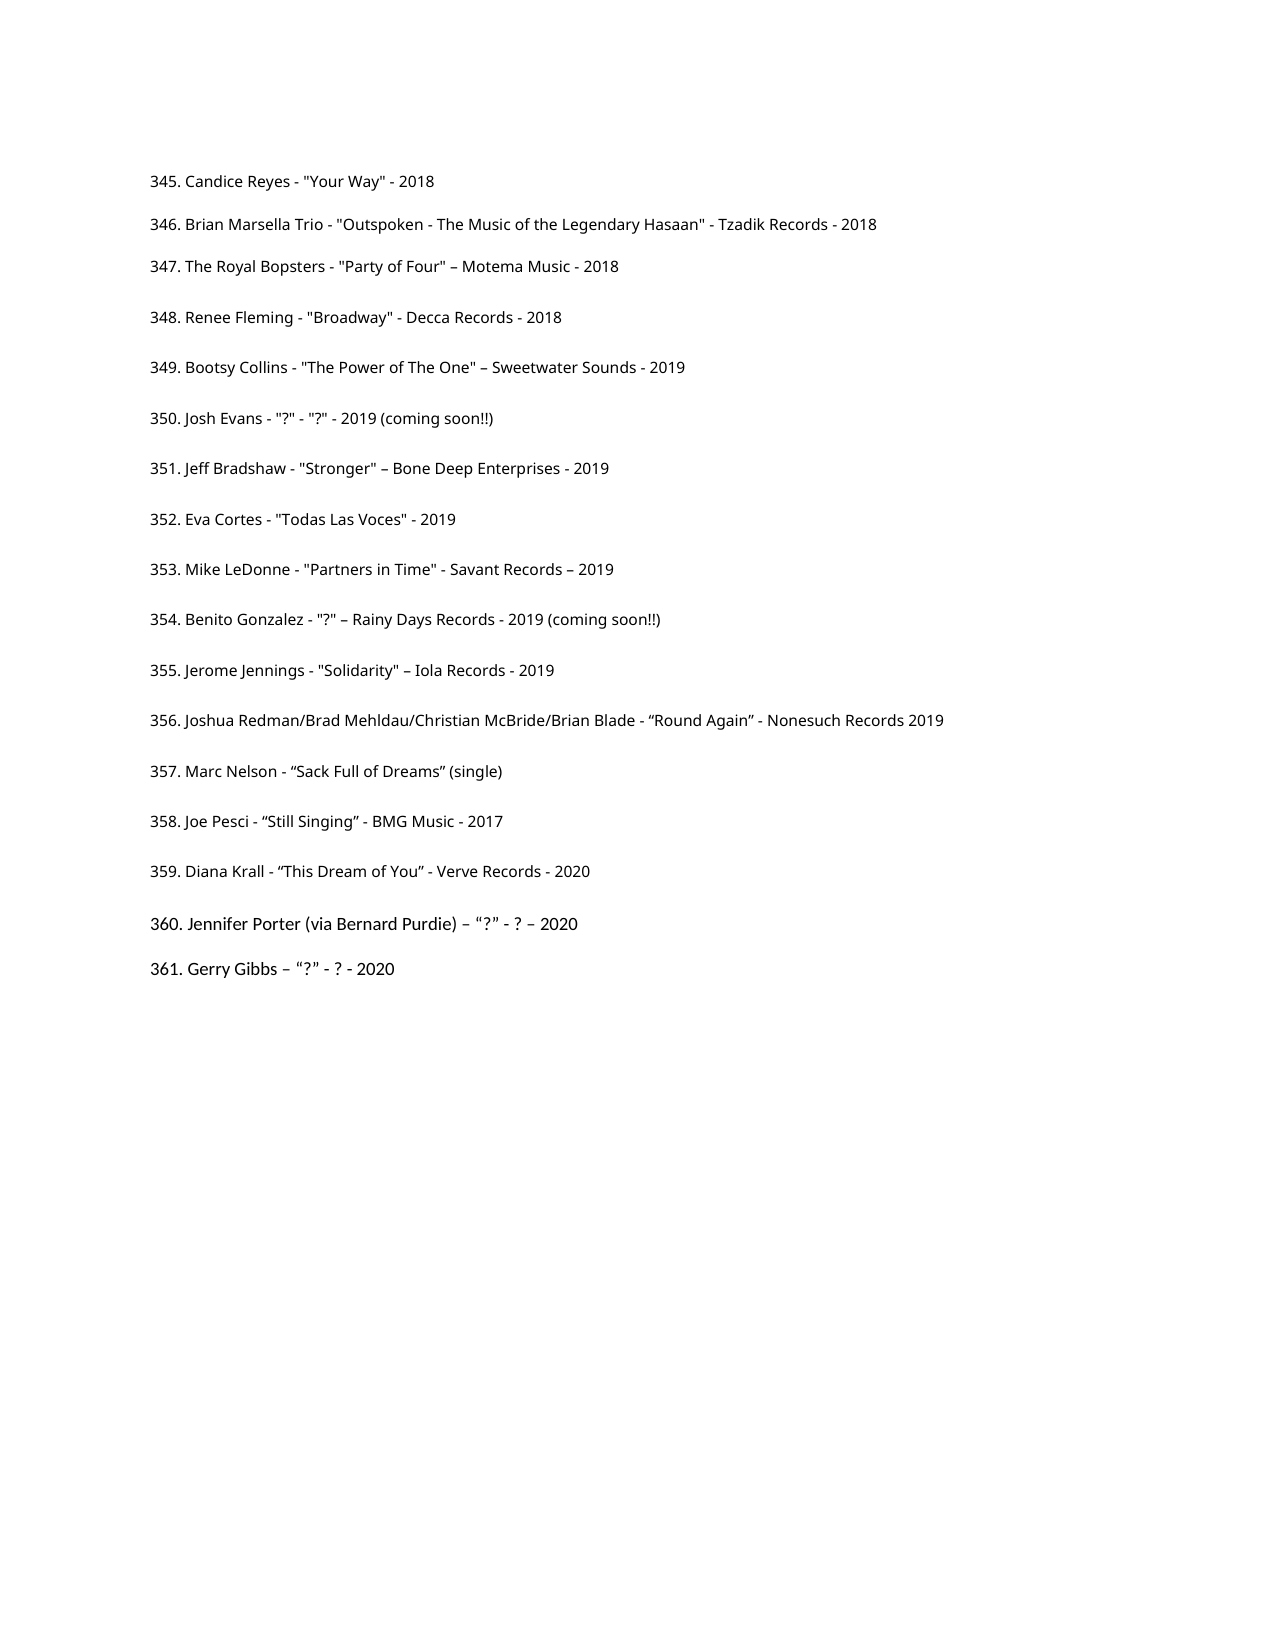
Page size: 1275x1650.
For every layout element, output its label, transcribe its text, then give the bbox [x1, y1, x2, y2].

text 354. Benito Gonzalez - "?" – Rainy Days Records - 2019 (coming soon!!) [150, 609, 1125, 630]
text 357. Marc Nelson - “Sack Full of Dreams” (single) [150, 760, 1125, 782]
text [150, 150, 1125, 277]
text 361. Gerry Gibbs – “?” - ? - 2020 [150, 957, 1125, 980]
text 359. Diana Krall - “This Dream of You” - Verve Records - 2020 [150, 861, 1125, 882]
text 352. Eva Cortes - "Todas Las Voces" - 2019 [150, 508, 1125, 529]
text 358. Joe Pesci - “Still Singing” - BMG Music - 2017 [150, 811, 1125, 832]
text 355. Jerome Jennings - "Solidarity" – Iola Records - 2019 [150, 659, 1125, 681]
text 349. Bootsy Collins - "The Power of The One" – Sweetwater Sounds - 2019 [150, 357, 1125, 378]
text 350. Josh Evans - "?" - "?" - 2019 (coming soon!!) [150, 407, 1125, 429]
text 360. Jennifer Porter (via Bernard Purdie) – “?” - ? – 2020 [150, 912, 1125, 934]
text 356. Joshua Redman/Brad Mehldau/Christian McBride/Brian Blade - “Round Again” - Nonesuch Records 2019 [150, 710, 1125, 731]
text 351. Jeff Bradshaw - "Stronger" – Bone Deep Enterprises - 2019 [150, 458, 1125, 479]
text 348. Renee Fleming - "Broadway" - Decca Records - 2018 [150, 307, 1125, 328]
text 353. Mike LeDonne - "Partners in Time" - Savant Records – 2019 [150, 559, 1125, 580]
